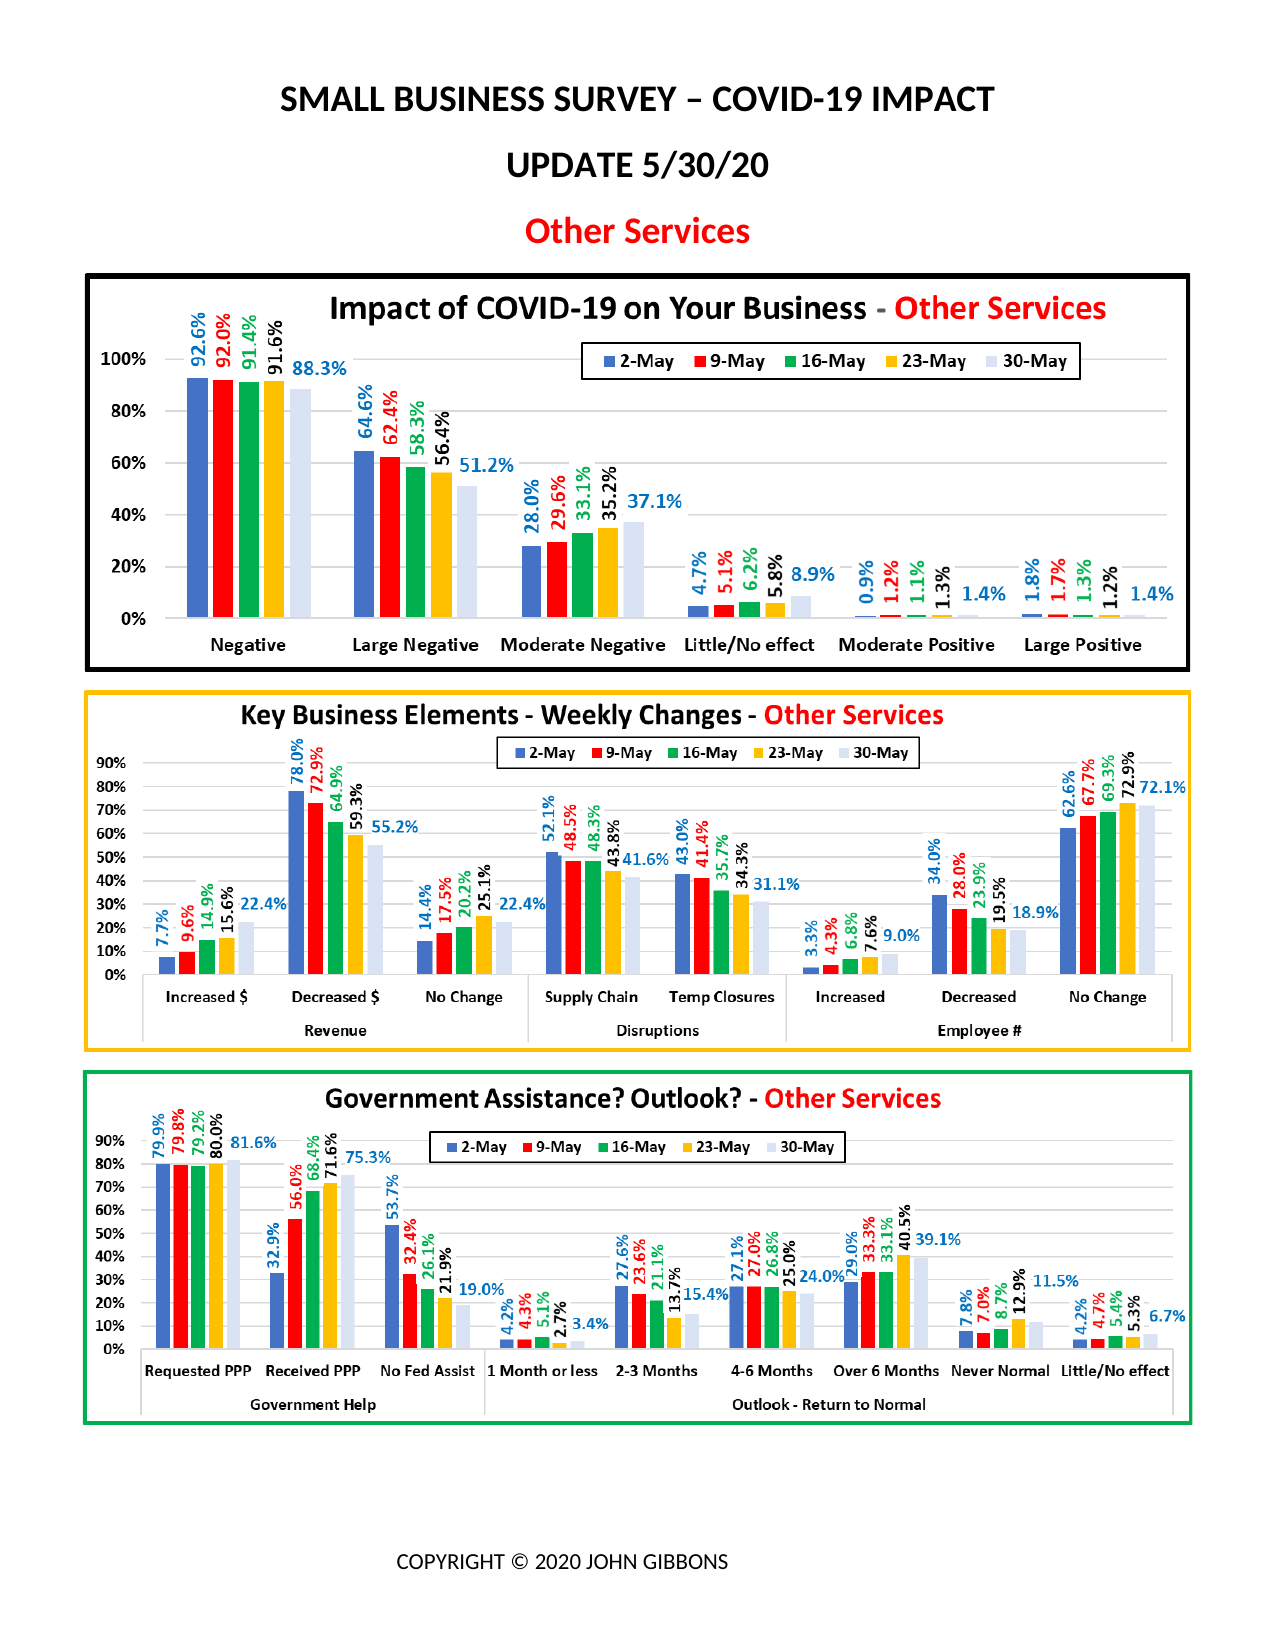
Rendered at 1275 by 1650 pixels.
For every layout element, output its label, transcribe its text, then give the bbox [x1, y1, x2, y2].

picture [83, 690, 1192, 1052]
text SMALL BUSINESS SURVEY – COVID-19 IMPACT [75, 75, 1200, 121]
picture [82, 1070, 1193, 1425]
picture [84, 273, 1191, 672]
text Other Services [75, 207, 1200, 253]
text UPDATE 5/30/20 [75, 141, 1200, 187]
